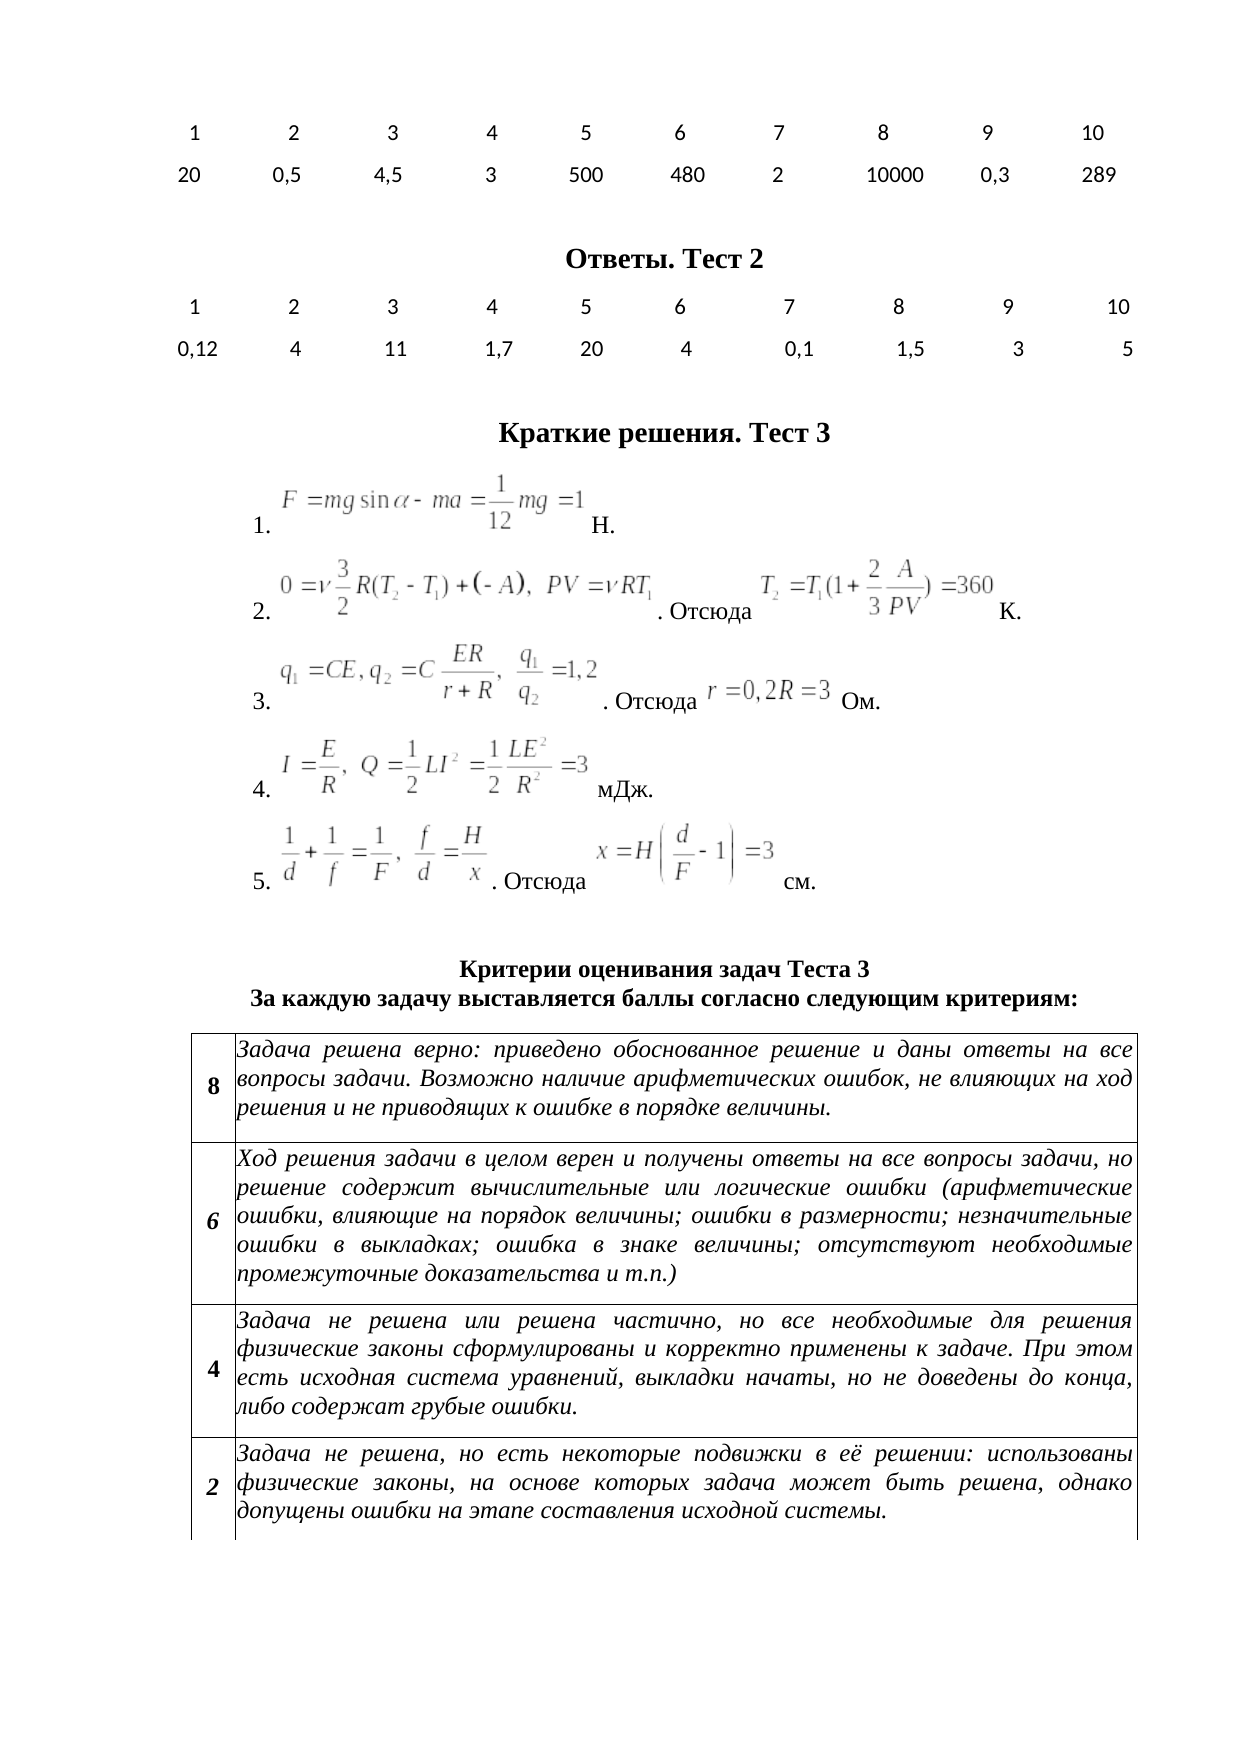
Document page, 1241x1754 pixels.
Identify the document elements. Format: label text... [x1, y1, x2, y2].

text 1 2 3 4 5 6 7 8 9 10 [177, 292, 1152, 320]
table_cell 2 [192, 1438, 235, 1540]
list 5. . Отсюда см. [252, 818, 1152, 895]
text Краткие решения. Тест 3 [177, 415, 1152, 449]
table_cell Задача не решена, но есть некоторые подвижки в её решении: использованы физические законы, на основе которых задача может быть решена, однако допущены ошибки на этапе составления исходной системы. [236, 1438, 1137, 1540]
list 2. . Отсюда К. [252, 553, 1152, 624]
text 20 0,5 4,5 3 500 480 2 10000 0,3 289 [177, 160, 1152, 188]
table_cell Ход решения задачи в целом верен и получены ответы на все вопросы задачи, но решение содержит вычислительные или логические ошибки (арифметические ошибки, влияющие на порядок величины; ошибки в размерности; незначительные ошибки в выкладках; ошибка в знаке величины; отсутствуют необходимые промежуточные доказательства и т.п.) [236, 1143, 1137, 1304]
text Критерии оценивания задач Теста 3 [177, 954, 1152, 983]
list 4. мДж. [252, 729, 1152, 803]
table_cell Задача не решена или решена частично, но все необходимые для решения физические законы сформулированы и корректно применены к задаче. При этом есть исходная система уравнений, выкладки начаты, но не доведены до конца, либо содержат грубые ошибки. [236, 1305, 1137, 1437]
list 1. Н. [252, 468, 1152, 539]
text За каждую задачу выставляется баллы согласно следующим критериям: [177, 983, 1152, 1012]
text 0,12 4 11 1,7 20 4 0,1 1,5 3 5 [177, 334, 1152, 362]
text Ответы. Тест 2 [177, 242, 1152, 275]
table_header 8 [192, 1034, 235, 1142]
list 3. . Отсюда Ом. [252, 639, 1152, 715]
text 1 2 3 4 5 6 7 8 9 10 [177, 118, 1152, 146]
table_header Задача решена верно: приведено обоснованное решение и даны ответы на все вопросы задачи. Возможно наличие арифметических ошибок, не влияющих на ход решения и не приводящих к ошибке в порядке величины. [236, 1034, 1137, 1142]
table_cell 6 [192, 1143, 235, 1304]
table_cell 4 [192, 1305, 235, 1437]
